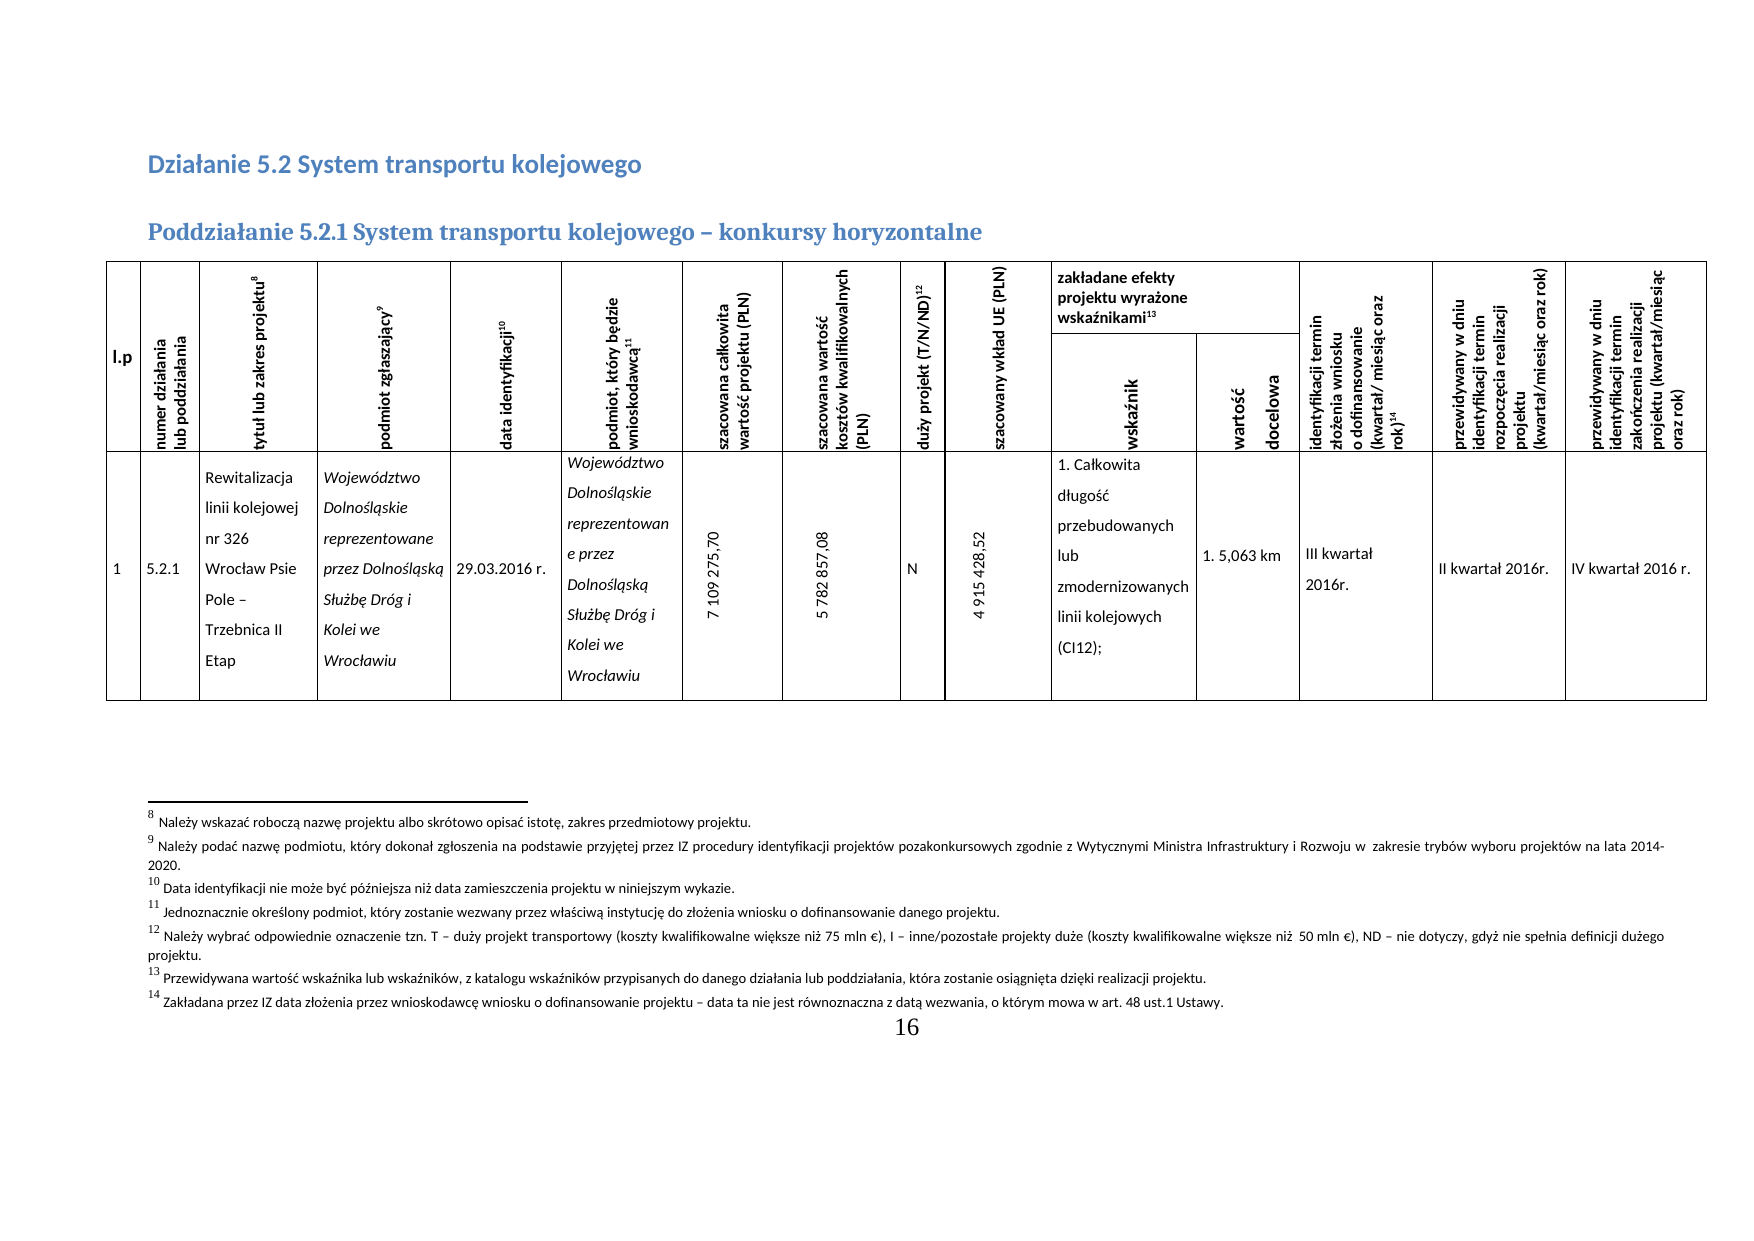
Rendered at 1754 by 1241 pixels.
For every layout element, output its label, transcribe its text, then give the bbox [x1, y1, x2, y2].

table_header zakładane efekty projektu wyrażone wskaźnikami [1052, 262, 1299, 333]
table_header podmiot zgłaszający [318, 262, 450, 451]
table_header przewidywany w dniu identyfikacji termin zakończenia realizacji projektu (kwartał/miesiąc oraz rok) [1566, 262, 1706, 451]
table_cell 5.2.1 [141, 452, 199, 699]
table_header przewidywany w dniu identyfikacji termin złożenia wniosku o dofinansowanie (kwartał/ miesiąc oraz rok) [1300, 262, 1432, 451]
table_cell Województwo Dolnośląskie reprezentowane przez Dolnośląską Służbę Dróg i Kolei we Wrocławiu [562, 452, 682, 699]
subtitle Działanie 5.2 System transportu kolejowego [148, 148, 1665, 181]
table_cell 5 782 857,08 [783, 452, 900, 699]
table_header numer działania lub poddziałania [141, 262, 199, 451]
table_cell 4 915 428,52 [946, 452, 1051, 699]
table_cell 1. Całkowita długość przebudowanych lub zmodernizowanych linii kolejowych (CI12); [1052, 452, 1196, 699]
table_cell 7 109 275,70 [683, 452, 782, 699]
table_cell II kwartał 2016r. [1433, 452, 1565, 699]
table_cell IV kwartał 2016 r. [1566, 452, 1706, 699]
table_cell Województwo Dolnośląskie reprezentowane przez Dolnośląską Służbę Dróg i Kolei we Wrocławiu [318, 452, 450, 699]
table_header l.p [107, 262, 140, 451]
table_cell Rewitalizacja linii kolejowej nr 326 Wrocław Psie Pole – Trzebnica II Etap [200, 452, 317, 699]
table_header przewidywany w dniu identyfikacji termin rozpoczęcia realizacji projektu (kwartał/miesiąc oraz rok) [1433, 262, 1565, 451]
subtitle Poddziałanie 5.2.1 System transportu kolejowego – konkursy horyzontalne [148, 218, 1665, 247]
table_cell III kwartał 2016r. [1300, 452, 1432, 699]
table_cell 1. 5,063 km [1197, 452, 1299, 699]
table_header data identyfikacji [451, 262, 561, 451]
table_header szacowana całkowita wartość projektu (PLN) [683, 262, 782, 451]
table_cell 1 [107, 452, 140, 699]
table_header podmiot, który będzie wnioskodawcą [562, 262, 682, 451]
table_cell wartość docelowa [1197, 334, 1299, 451]
table_cell wskaźnik [1052, 334, 1196, 451]
table_header szacowana wartość kosztów kwalifikowalnych (PLN) [783, 262, 900, 451]
table_cell 29.03.2016 r. [451, 452, 561, 699]
table_cell N [901, 452, 944, 699]
table_header duży projekt (T/N/ND) [901, 262, 944, 451]
table_header tytuł lub zakres projektu [200, 262, 317, 451]
table_header szacowany wkład UE (PLN) [946, 262, 1051, 451]
